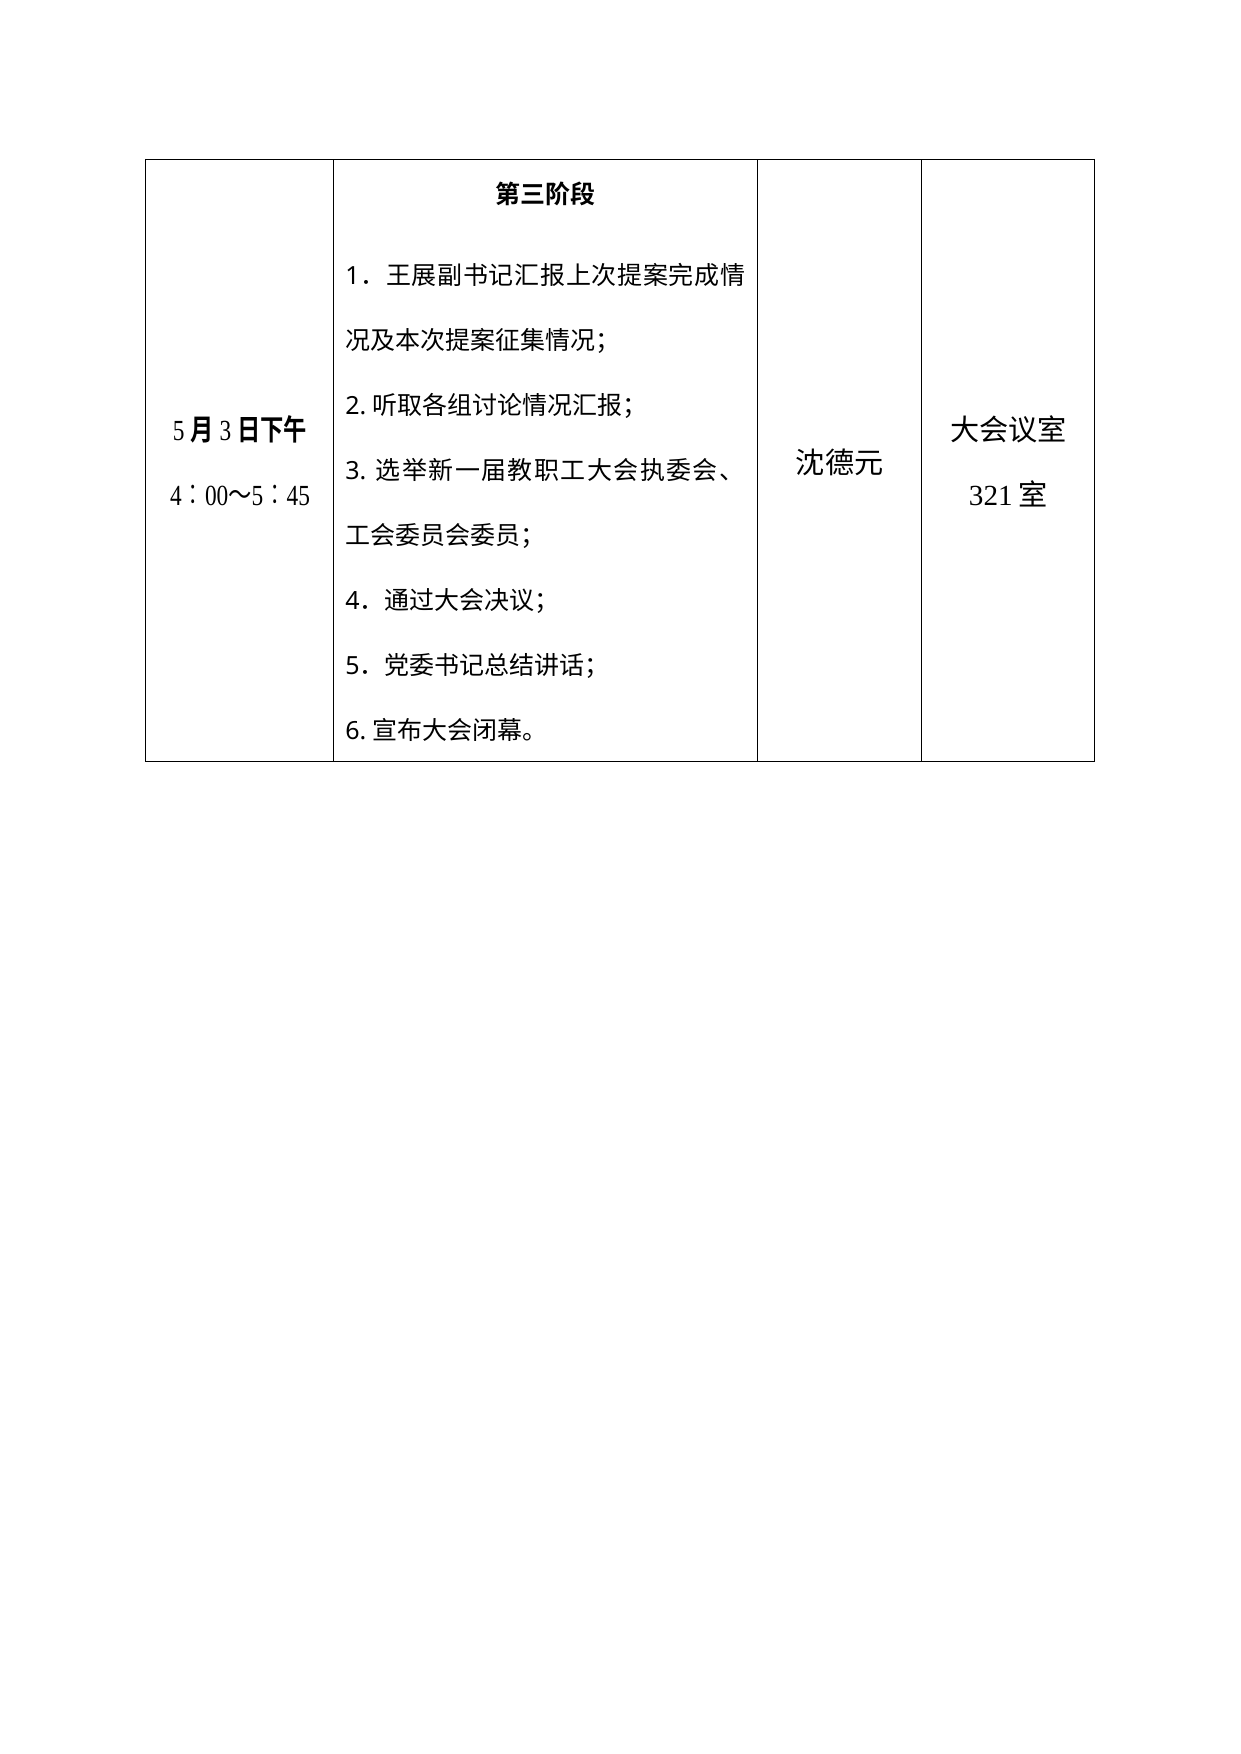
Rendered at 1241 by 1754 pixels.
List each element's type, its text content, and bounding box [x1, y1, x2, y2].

table_cell 大会议室321室 [922, 160, 1094, 761]
table_cell 5月3日下午 4︰00～5︰45 [146, 160, 333, 761]
table_cell 沈德元 [758, 160, 921, 761]
table_cell 第三阶段 1．王展副书记汇报上次提案完成情况及本次提案征集情况； 2. 听取各组讨论情况汇报； 3. 选举新一届教职工大会执委会、工会委员会委员； 4．通过大会决议； 5．党委书记总结讲话； 6. 宣布大会闭幕。 [334, 160, 757, 761]
